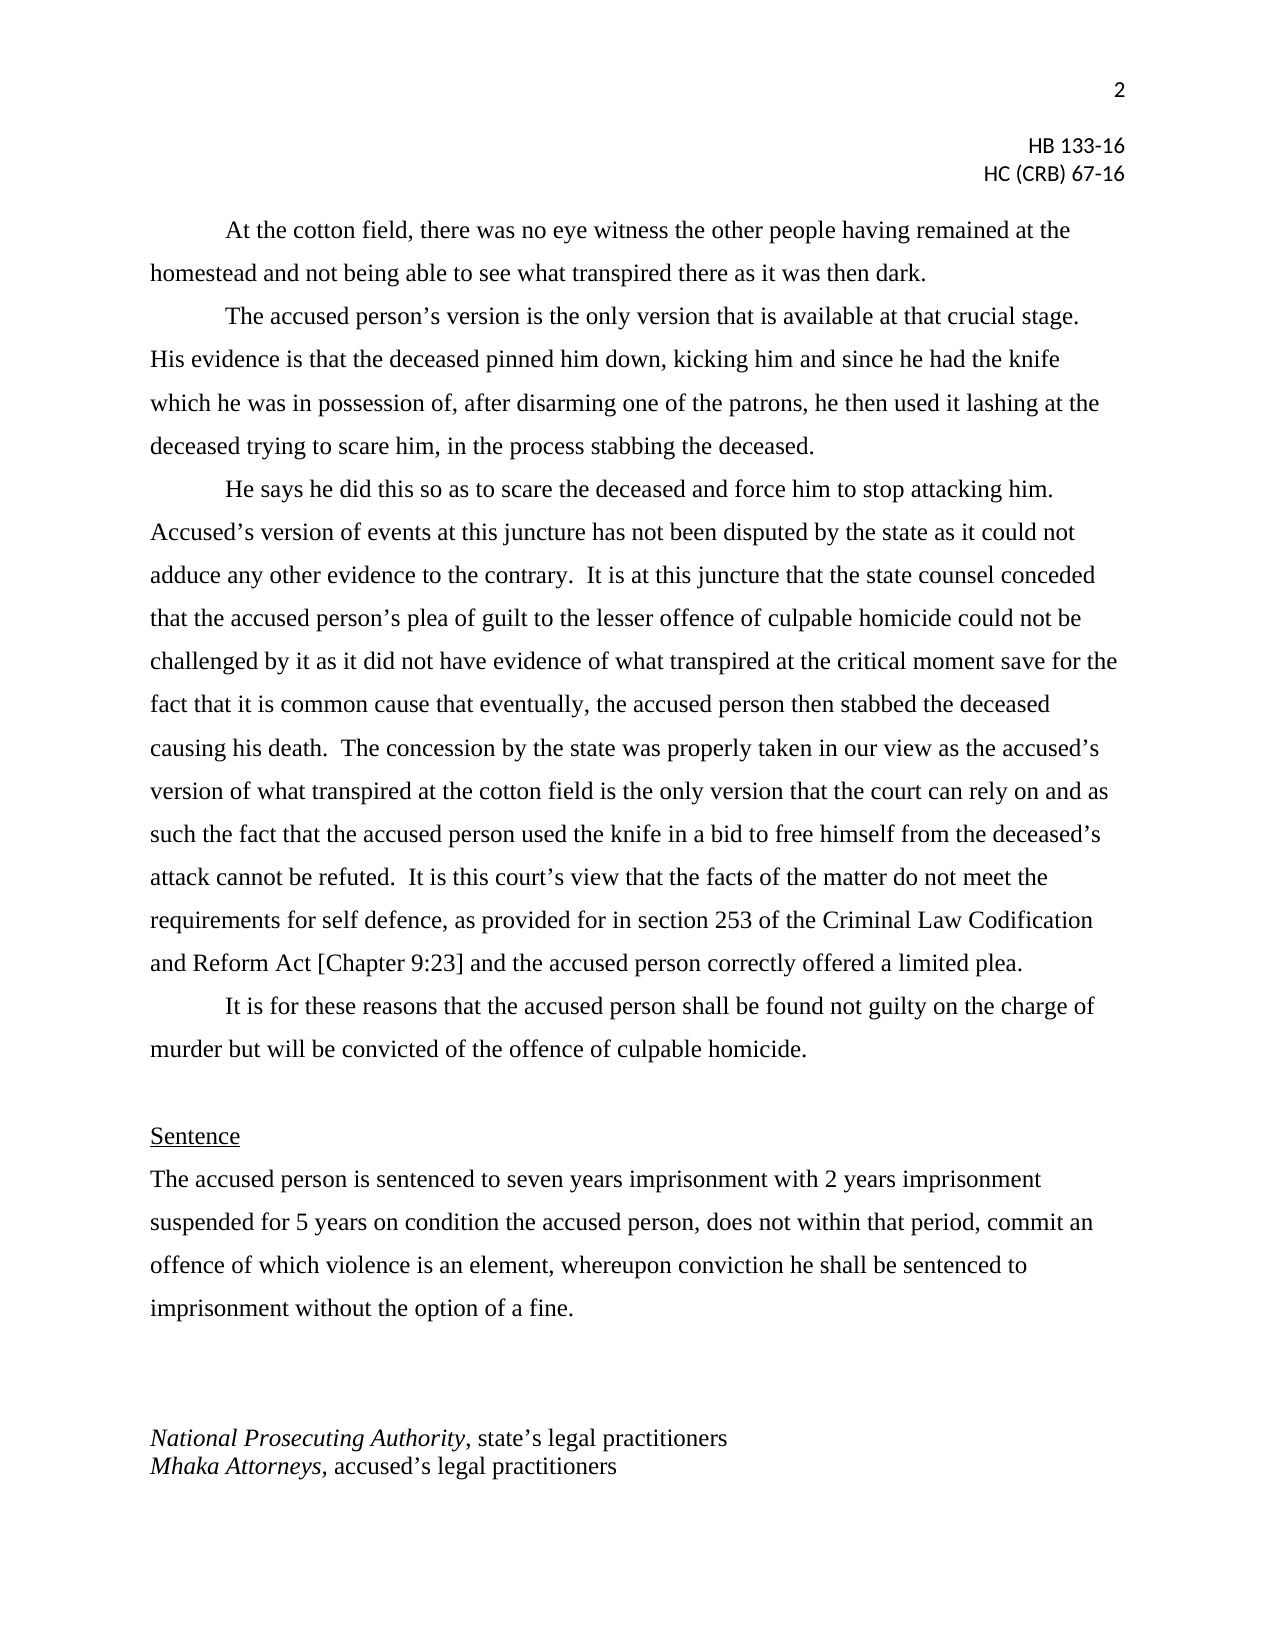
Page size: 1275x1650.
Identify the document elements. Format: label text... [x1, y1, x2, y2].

text The accused person’s version is the only version that is available at that crucial stage. His evidence is that the deceased pinned him down, kicking him and since he had the knife which he was in possession of, after disarming one of the patrons, he then used it lashing at the deceased trying to scare him, in the process stabbing the deceased. [150, 301, 1125, 459]
text At the cotton field, there was no eye witness the other people having remained at the homestead and not being able to see what transpired there as it was then dark. [150, 215, 1125, 287]
text It is for these reasons that the accused person shall be found not guilty on the charge of murder but will be convicted of the offence of culpable homicide. [150, 991, 1125, 1063]
text Sentence [150, 1121, 1125, 1149]
text Mhaka Attorneys, accused’s legal practitioners [150, 1451, 1125, 1480]
text National Prosecuting Authority, state’s legal practitioners [150, 1423, 1125, 1451]
text The accused person is sentenced to seven years imprisonment with 2 years imprisonment suspended for 5 years on condition the accused person, does not within that period, commit an offence of which violence is an element, whereupon conviction he shall be sentenced to imprisonment without the option of a fine. [150, 1164, 1125, 1322]
text He says he did this so as to scare the deceased and force him to stop attacking him. Accused’s version of events at this juncture has not been disputed by the state as it could not adduce any other evidence to the contrary. It is at this juncture that the state counsel conceded that the accused person’s plea of guilt to the lesser offence of culpable homicide could not be challenged by it as it did not have evidence of what transpired at the critical moment save for the fact that it is common cause that eventually, the accused person then stabbed the deceased causing his death. The concession by the state was properly taken in our view as the accused’s version of what transpired at the cotton field is the only version that the court can rely on and as such the fact that the accused person used the knife in a bid to free himself from the deceased’s attack cannot be refuted. It is this court’s view that the facts of the matter do not meet the requirements for self defence, as provided for in section 253 of the Criminal Law Codification and Reform Act [Chapter 9:23] and the accused person correctly offered a limited plea. [150, 474, 1125, 977]
